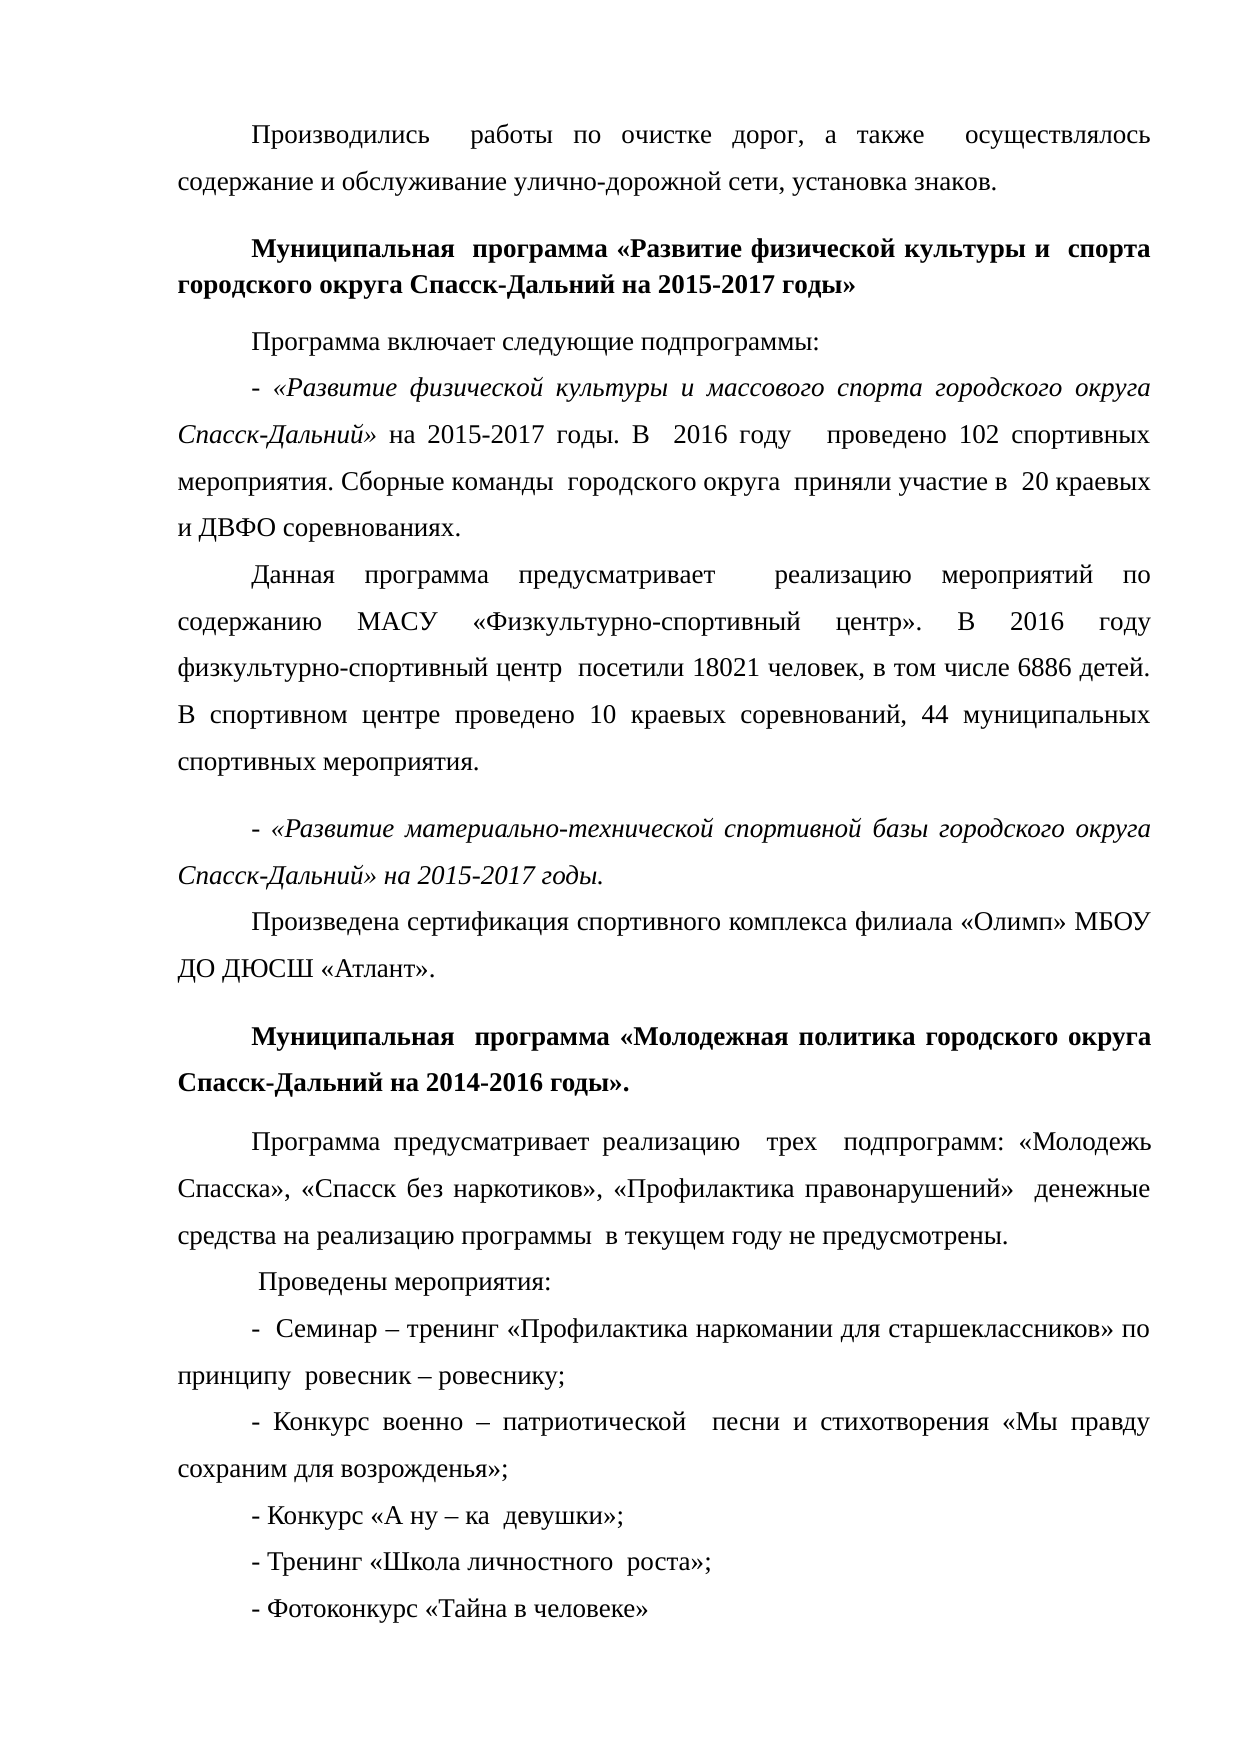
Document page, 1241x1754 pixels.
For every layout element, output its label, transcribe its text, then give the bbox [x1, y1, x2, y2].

text - «Развитие физической культуры и массового спорта городского округа Спасск-Дальний» на 2015-2017 годы. В 2016 году проведено 102 спортивных мероприятия. Сборные команды городского округа приняли участие в 20 краевых и ДВФО соревнованиях. [177, 371, 1152, 542]
text - Семинар – тренинг «Профилактика наркомании для старшеклассников» по принципу ровесник – ровеснику; [177, 1312, 1152, 1390]
text - «Развитие материально-технической спортивной базы городского округа Спасск-Дальний» на 2015-2017 годы. [177, 812, 1152, 890]
text - Конкурс «А ну – ка девушки»; [177, 1499, 1152, 1530]
text Проведены мероприятия: [177, 1265, 1152, 1297]
text Муниципальная программа «Молодежная политика городского округа Спасск-Дальний на 2014-2016 годы». [177, 1019, 1152, 1097]
text - Тренинг «Школа личностного роста»; [177, 1545, 1152, 1577]
text Программа включает следующие подпрограммы: [177, 324, 1152, 356]
text Программа предусматривает реализацию трех подпрограмм: «Молодежь Спасска», «Спасск без наркотиков», «Профилактика правонарушений» денежные средства на реализацию программы в текущем году не предусмотрены. [177, 1125, 1152, 1250]
text Произведена сертификация спортивного комплекса филиала «Олимп» МБОУ ДО ДЮСШ «Атлант». [177, 905, 1152, 983]
text Муниципальная программа «Развитие физической культуры и спорта городского округа Спасск-Дальний на 2015-2017 годы» [177, 232, 1152, 299]
text Производились работы по очистке дорог, а также осуществлялось содержание и обслуживание улично-дорожной сети, установка знаков. [177, 118, 1152, 196]
text Данная программа предусматривает реализацию мероприятий по содержанию МАСУ «Физкультурно-спортивный центр». В 2016 году физкультурно-спортивный центр посетили 18021 человек, в том числе 6886 детей. В спортивном центре проведено 10 краевых соревнований, 44 муниципальных спортивных мероприятия. [177, 558, 1152, 776]
text - Конкурс военно – патриотической песни и стихотворения «Мы правду сохраним для возрожденья»; [177, 1405, 1152, 1483]
text - Фотоконкурс «Тайна в человеке» [177, 1592, 1152, 1623]
